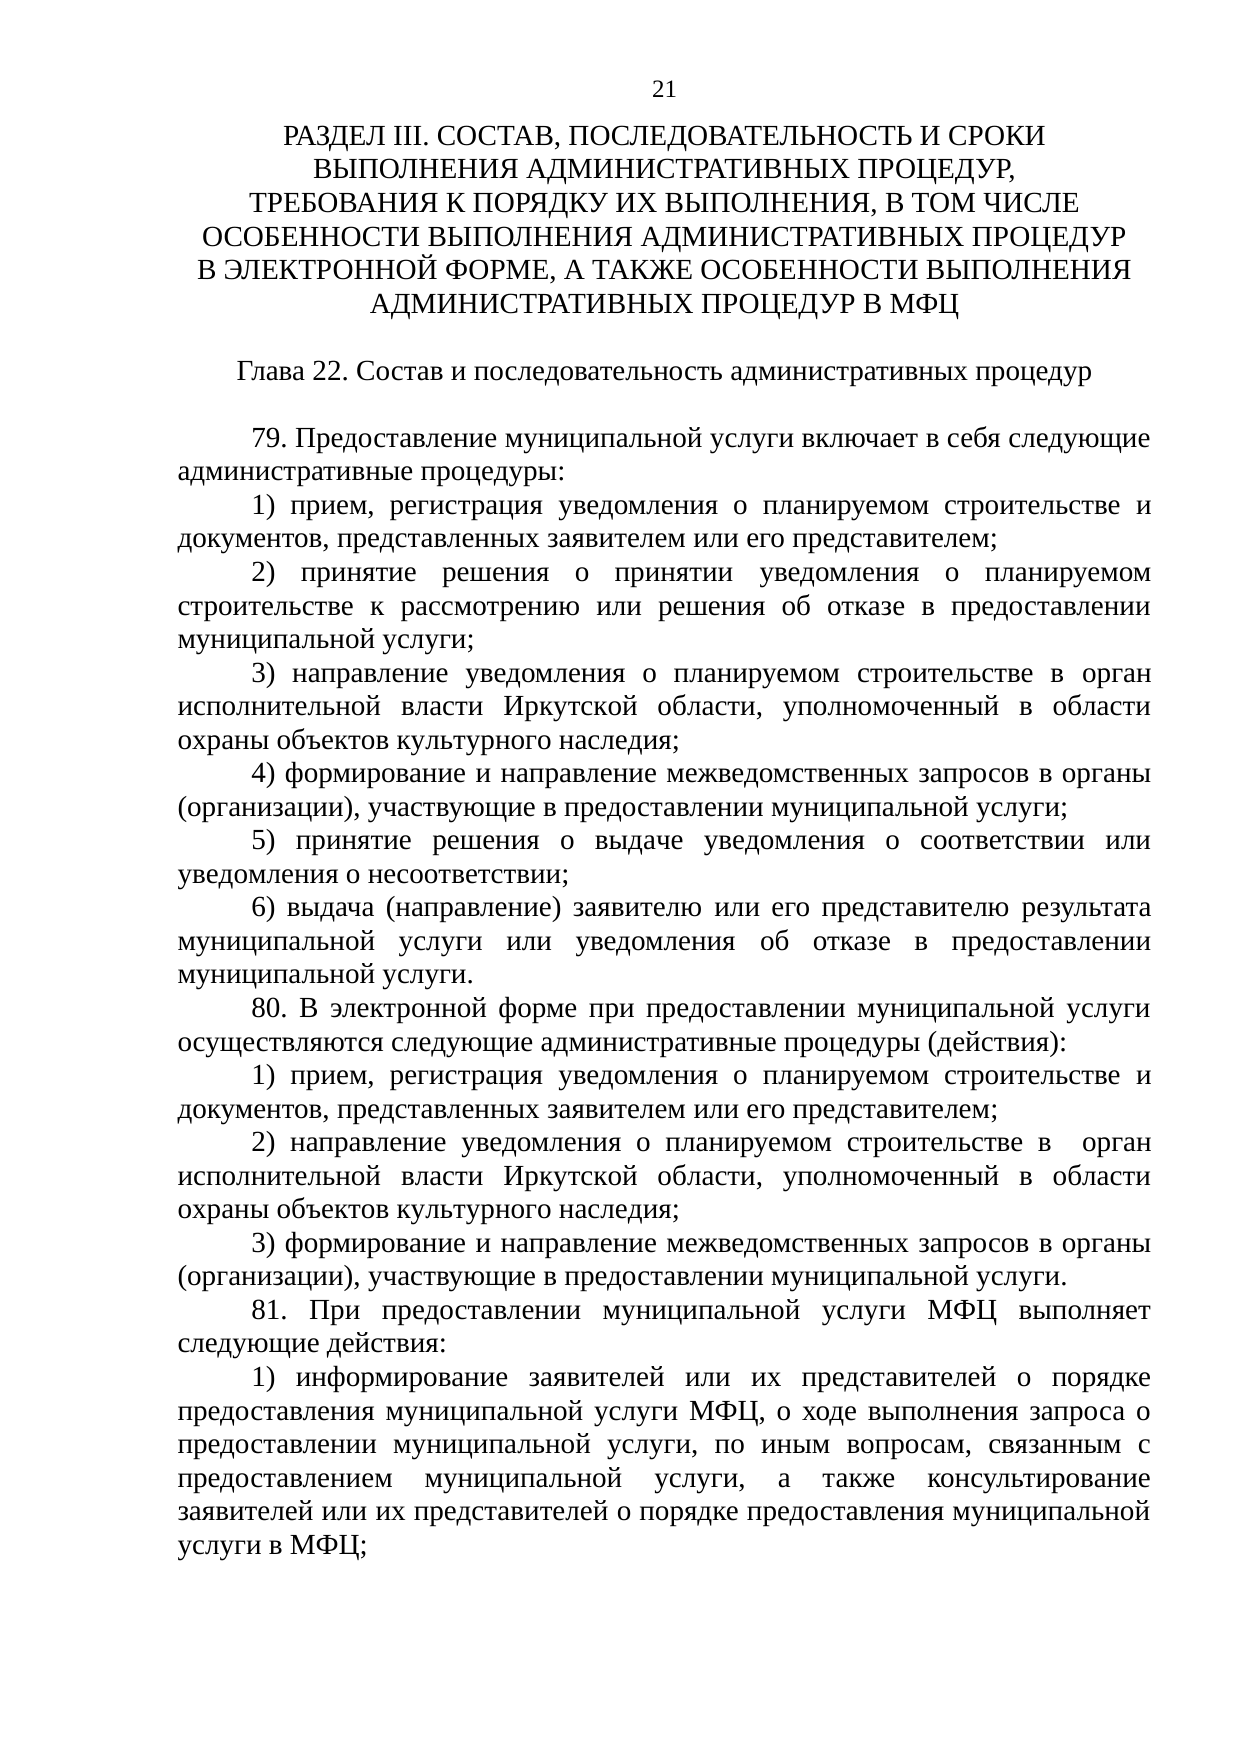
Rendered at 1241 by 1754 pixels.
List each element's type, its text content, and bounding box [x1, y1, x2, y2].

text 79. Предоставление муниципальной услуги включает в себя следующие административные процедуры: [177, 420, 1152, 487]
text 1) прием, регистрация уведомления о планируемом строительстве и документов, представленных заявителем или его представителем; [177, 487, 1152, 554]
text 4) формирование и направление межведомственных запросов в органы (организации), участвующие в предоставлении муниципальной услуги; [177, 755, 1152, 822]
text 2) принятие решения о принятии уведомления о планируемом строительстве к рассмотрению или решения об отказе в предоставлении муниципальной услуги; [177, 554, 1152, 655]
text 5) принятие решения о выдаче уведомления о соответствии или уведомления о несоответствии; [177, 822, 1152, 889]
text 3) направление уведомления о планируемом строительстве в орган исполнительной власти Иркутской области, уполномоченный в области охраны объектов культурного наследия; [177, 655, 1152, 755]
text 6) выдача (направление) заявителю или его представителю результата муниципальной услуги или уведомления об отказе в предоставлении муниципальной услуги. [177, 889, 1152, 990]
text 80. В электронной форме при предоставлении муниципальной услуги осуществляются следующие административные процедуры (действия): [177, 990, 1152, 1057]
text РАЗДЕЛ III. СОСТАВ, ПОСЛЕДОВАТЕЛЬНОСТЬ И СРОКИ ВЫПОЛНЕНИЯ АДМИНИСТРАТИВНЫХ ПРОЦЕДУР, ТРЕБОВАНИЯ К ПОРЯДКУ ИХ ВЫПОЛНЕНИЯ, В ТОМ ЧИСЛЕ ОСОБЕННОСТИ ВЫПОЛНЕНИЯ АДМИНИСТРАТИВНЫХ ПРОЦЕДУР В ЭЛЕКТРОННОЙ ФОРМЕ, А ТАКЖЕ ОСОБЕННОСТИ ВЫПОЛНЕНИЯ АДМИНИСТРАТИВНЫХ ПРОЦЕДУР В МФЦ [177, 118, 1152, 319]
text 1) информирование заявителей или их представителей о порядке предоставления муниципальной услуги МФЦ, о ходе выполнения запроса о предоставлении муниципальной услуги, по иным вопросам, связанным с предоставлением муниципальной услуги, а также консультирование заявителей или их представителей о порядке предоставления муниципальной услуги в МФЦ; [177, 1359, 1152, 1560]
text Глава 22. Состав и последовательность административных процедур [177, 353, 1152, 386]
text 1) прием, регистрация уведомления о планируемом строительстве и документов, представленных заявителем или его представителем; [177, 1057, 1152, 1124]
text 81. При предоставлении муниципальной услуги МФЦ выполняет следующие действия: [177, 1292, 1152, 1359]
text 3) формирование и направление межведомственных запросов в органы (организации), участвующие в предоставлении муниципальной услуги. [177, 1225, 1152, 1292]
text 2) направление уведомления о планируемом строительстве в орган исполнительной власти Иркутской области, уполномоченный в области охраны объектов культурного наследия; [177, 1124, 1152, 1225]
